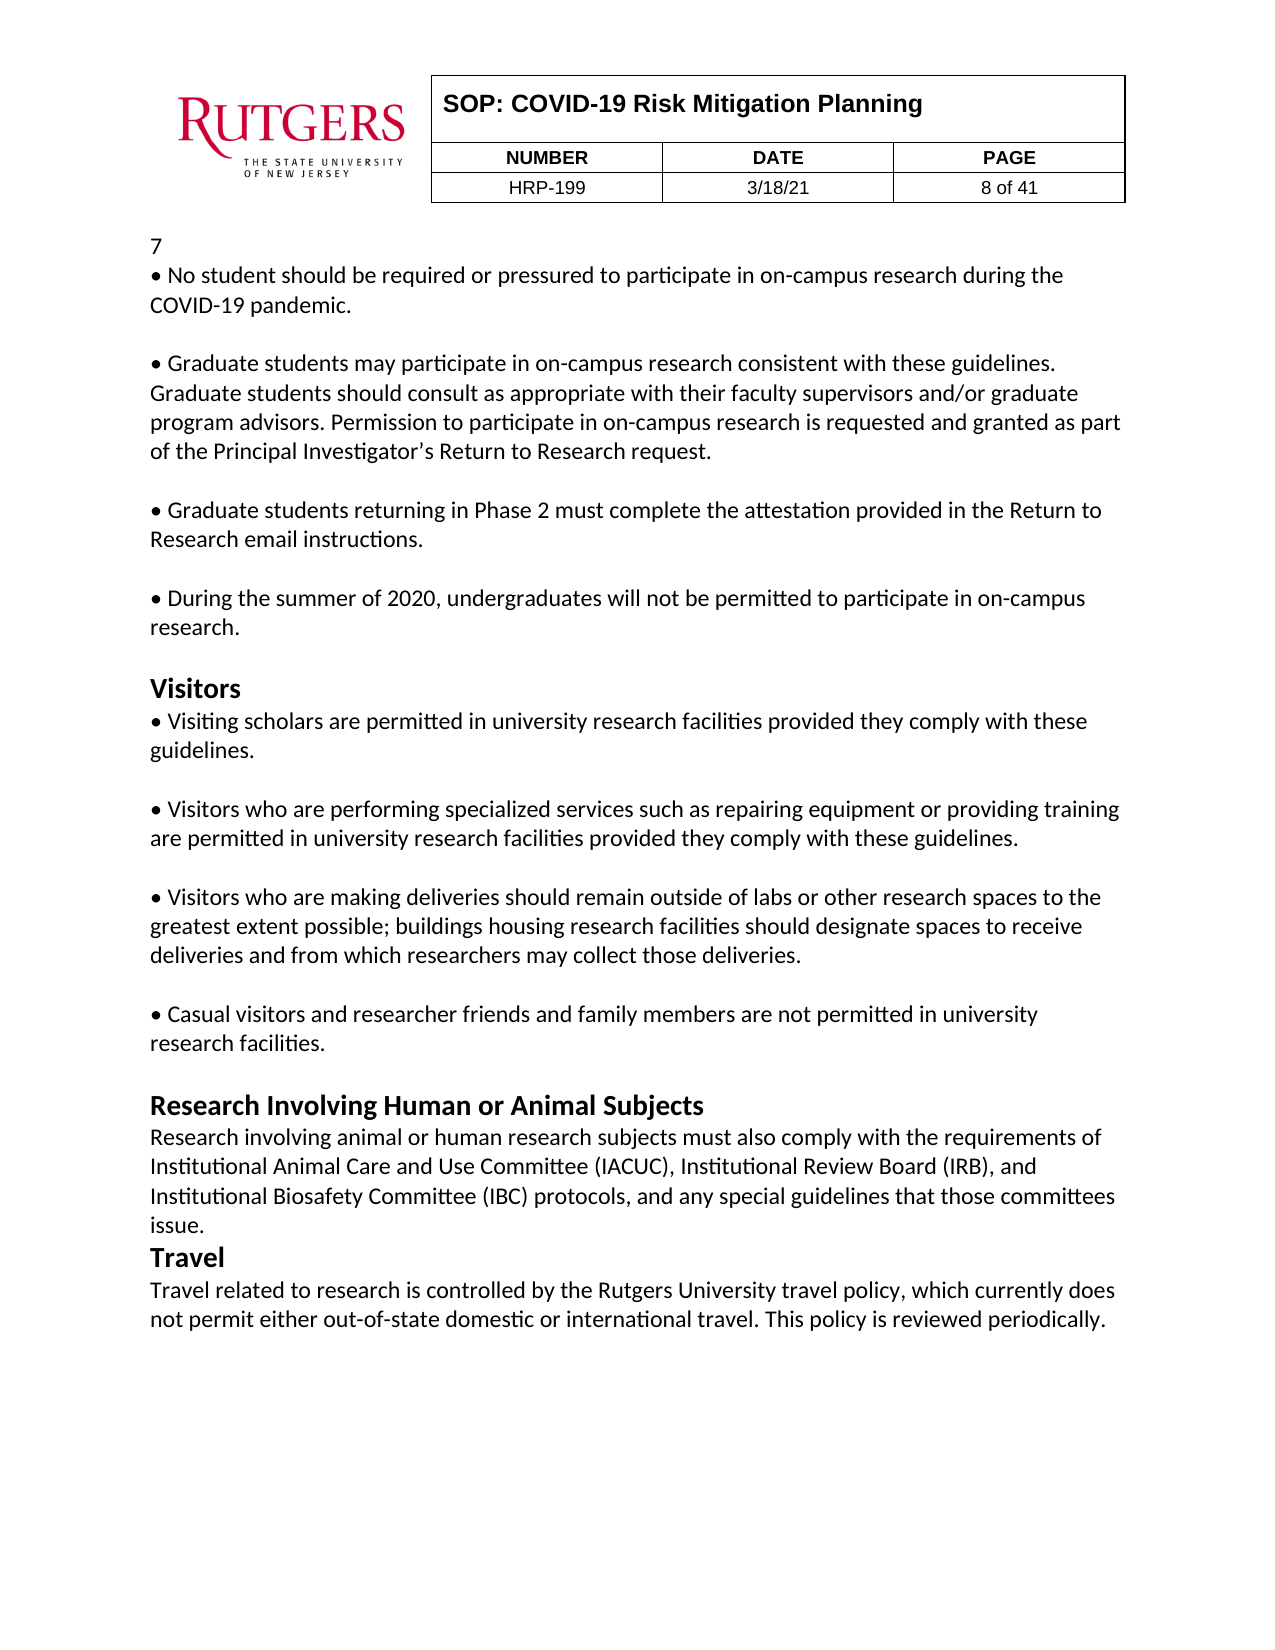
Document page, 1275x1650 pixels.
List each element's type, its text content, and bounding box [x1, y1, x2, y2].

text • Visitors who are performing specialized services such as repairing equipment or providing training are permitted in university research facilities provided they comply with these guidelines. [150, 794, 1125, 852]
text • Visitors who are making deliveries should remain outside of labs or other research spaces to the greatest extent possible; buildings housing research facilities should designate spaces to receive deliveries and from which researchers may collect those deliveries. [150, 882, 1125, 969]
text • Casual visitors and researcher friends and family members are not permitted in university research facilities. [150, 999, 1125, 1057]
text Research Involving Human or Animal Subjects [150, 1087, 1125, 1122]
text Travel [150, 1239, 1125, 1275]
text • Graduate students returning in Phase 2 must complete the attestation provided in the Return to Research email instructions. [150, 495, 1125, 553]
text • Graduate students may participate in on-campus research consistent with these guidelines. Graduate students should consult as appropriate with their faculty supervisors and/or graduate program advisors. Permission to participate in on-campus research is requested and granted as part of the Principal Investigator’s Return to Research request. [150, 348, 1125, 466]
text 7 [150, 231, 1125, 261]
picture [161, 86, 421, 188]
text • During the summer of 2020, undergraduates will not be permitted to participate in on-campus research. [150, 583, 1125, 641]
text Travel related to research is controlled by the Rutgers University travel policy, which currently does not permit either out-of-state domestic or international travel. This policy is reviewed periodically. [150, 1275, 1125, 1333]
text Research involving animal or human research subjects must also comply with the requirements of Institutional Animal Care and Use Committee (IACUC), Institutional Review Board (IRB), and Institutional Biosafety Committee (IBC) protocols, and any special guidelines that those committees issue. [150, 1122, 1125, 1239]
text Visitors [150, 670, 1125, 706]
text • Visiting scholars are permitted in university research facilities provided they comply with these guidelines. [150, 706, 1125, 764]
text • No student should be required or pressured to participate in on-campus research during the COVID-19 pandemic. [150, 261, 1125, 319]
